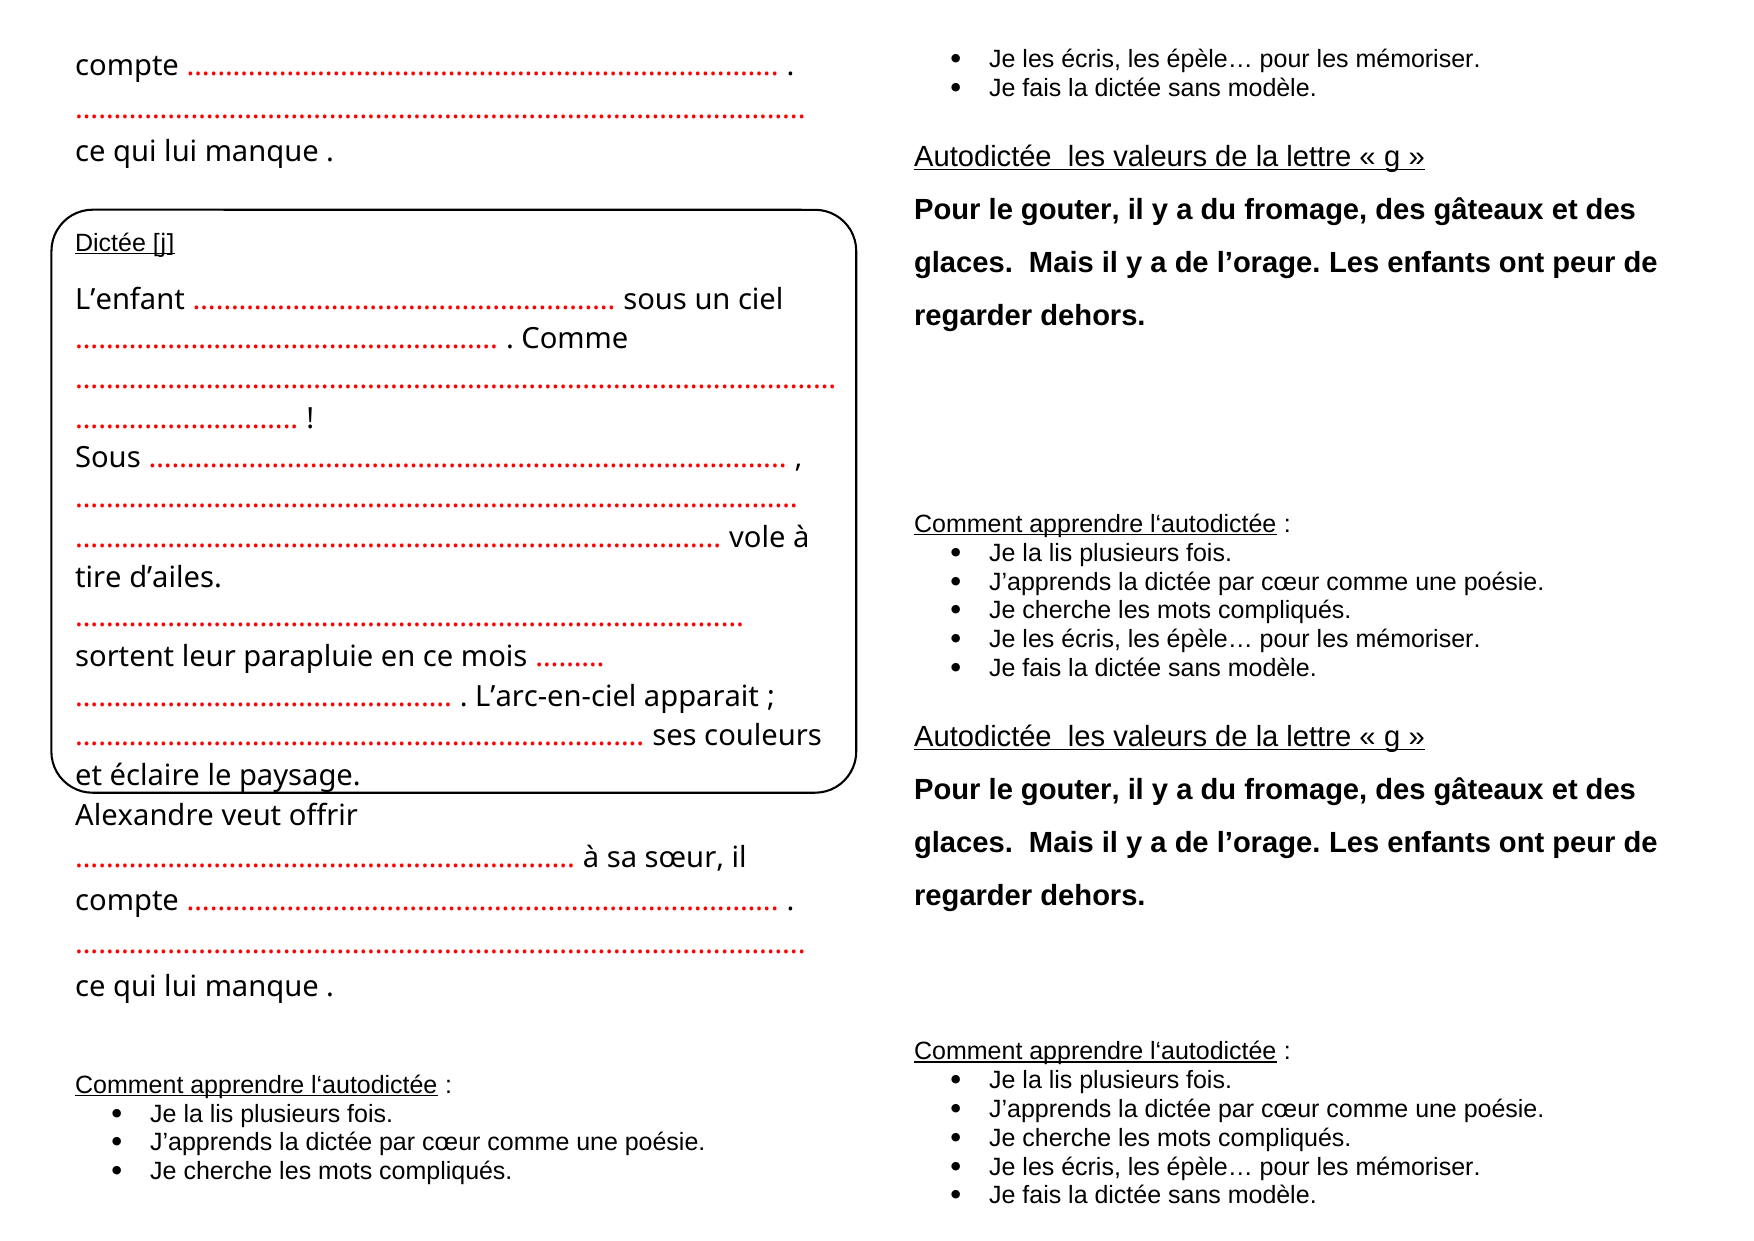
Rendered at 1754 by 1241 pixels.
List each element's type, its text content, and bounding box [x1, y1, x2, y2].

list Je fais la dictée sans modèle. [951, 1180, 1679, 1209]
list J’apprends la dictée par cœur comme une poésie. [951, 1094, 1679, 1123]
list Je cherche les mots compliqués. [951, 596, 1679, 624]
text regarder dehors. [914, 878, 1679, 911]
list Je les écris, les épèle… pour les mémoriser. [951, 1152, 1679, 1180]
text Comment apprendre l‘autodictée : [914, 509, 1679, 538]
text Autodictée les valeurs de la lettre « g » [914, 719, 1679, 753]
text Autodictée les valeurs de la lettre « g » [914, 139, 1679, 173]
text Sous ……………………………………………………………………….. , ……………………………………………………………….………………… [75, 437, 840, 516]
list Je les écris, les épèle… pour les mémoriser. [951, 44, 1679, 73]
list Je cherche les mots compliqués. [951, 1123, 1679, 1152]
list J’apprends la dictée par cœur comme une poésie. [112, 1127, 840, 1156]
text L’enfant ………………………………………………. sous un ciel ………………………………………………. . Comme ……………………………………………………………………………………………………………….. ! [75, 278, 840, 437]
list Je fais la dictée sans modèle. [951, 653, 1679, 682]
text Pour le gouter, il y a du fromage, des gâteaux et des [914, 192, 1679, 226]
list Je cherche les mots compliqués. [112, 1156, 840, 1185]
text glaces. Mais il y a de l’orage. Les enfants ont peur de [914, 245, 1679, 278]
text Comment apprendre l‘autodictée : [75, 1070, 840, 1098]
list Je la lis plusieurs fois. [951, 538, 1679, 567]
list Je les écris, les épèle… pour les mémoriser. [951, 624, 1679, 653]
text …………………………………………………………………….….. vole à tire d’ailes. [75, 516, 840, 596]
list Je la lis plusieurs fois. [112, 1098, 840, 1127]
list J’apprends la dictée par cœur comme une poésie. [951, 567, 1679, 596]
list Je fais la dictée sans modèle. [951, 73, 1679, 102]
text Dictée [j] [75, 224, 840, 259]
list Je la lis plusieurs fois. [951, 1065, 1679, 1094]
text Comment apprendre l‘autodictée : [914, 1036, 1679, 1065]
text regarder dehors. [914, 298, 1679, 331]
text …………………………………………………………………………… sortent leur parapluie en ce mois ……… [75, 596, 840, 675]
text Pour le gouter, il y a du fromage, des gâteaux et des [914, 772, 1679, 806]
text glaces. Mais il y a de l’orage. Les enfants ont peur de [914, 825, 1679, 858]
text …………………………………………. . L’arc-en-ciel apparait ; …………………………………….…………………………. ses couleurs et éclaire le paysage. [75, 675, 840, 791]
